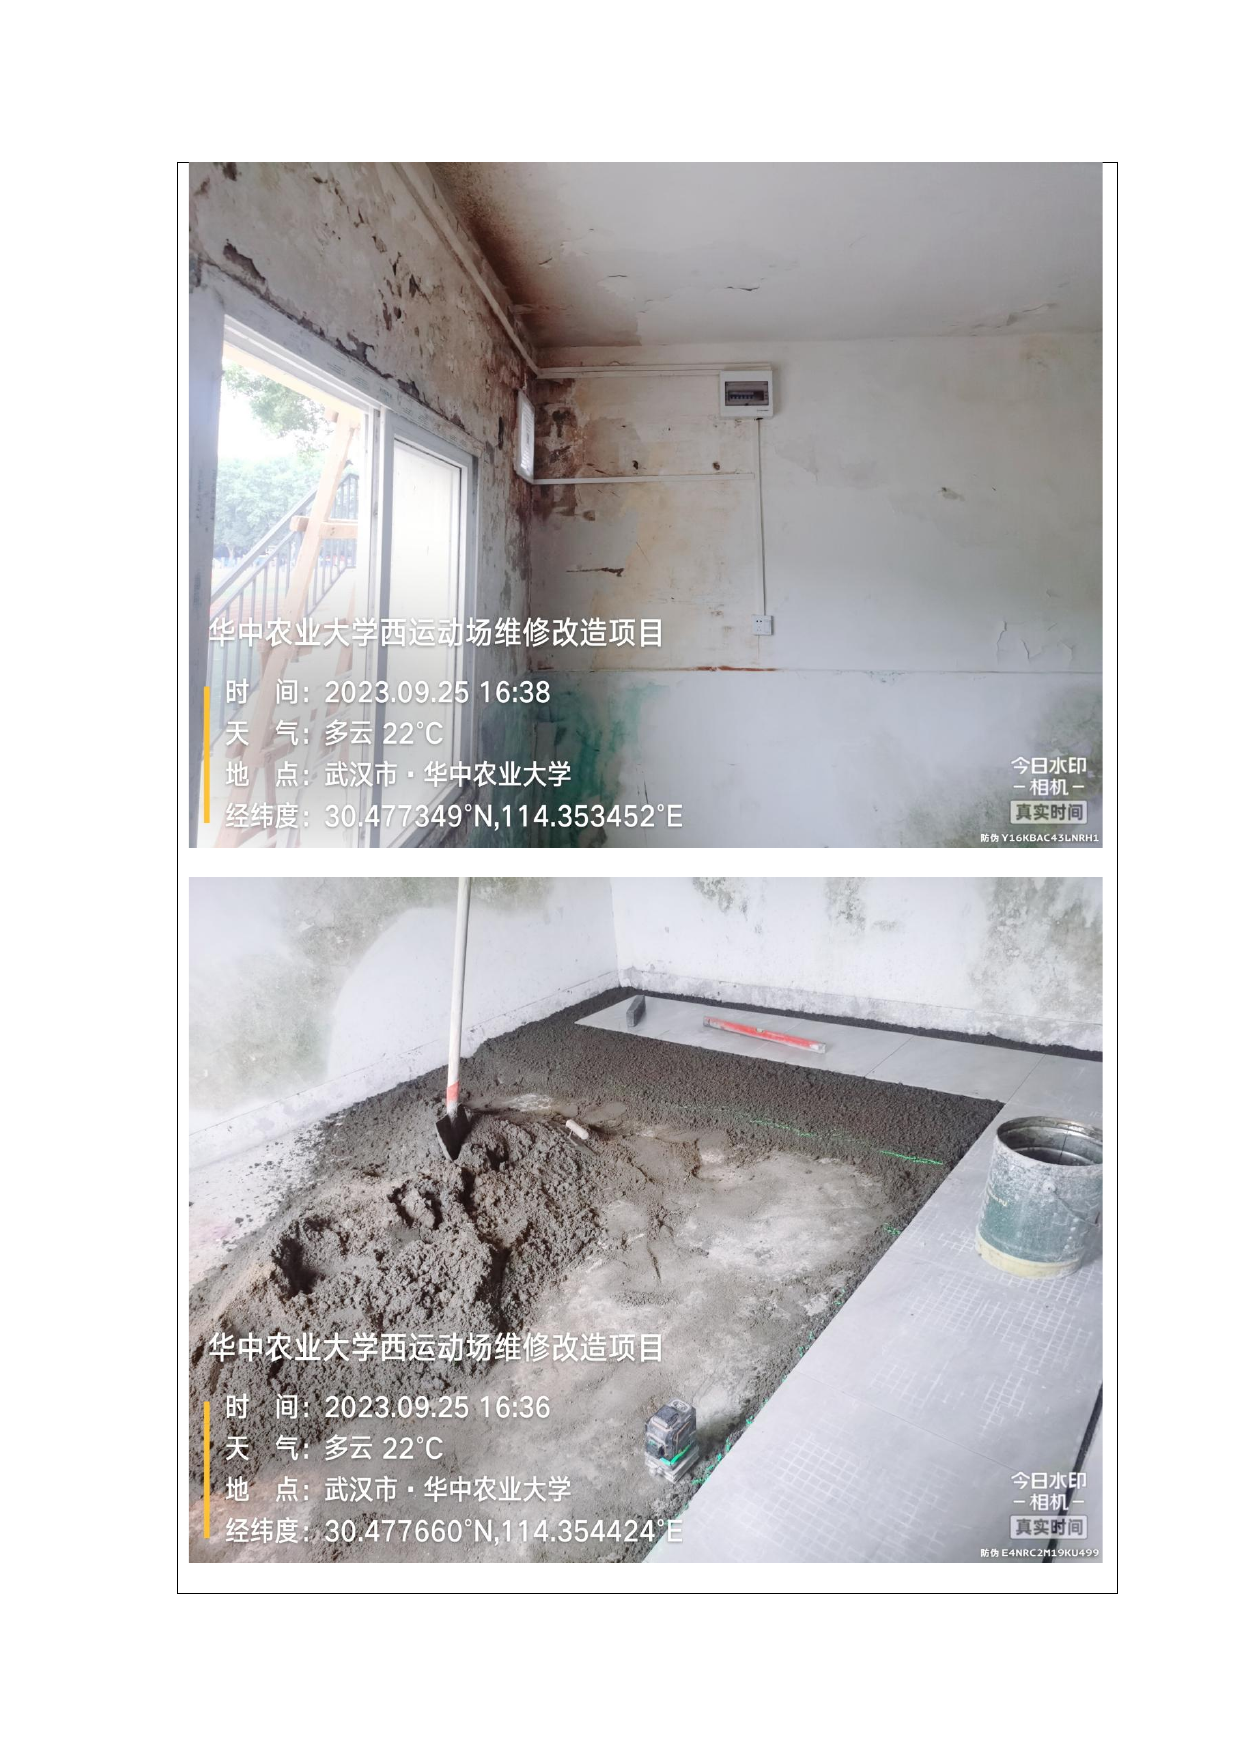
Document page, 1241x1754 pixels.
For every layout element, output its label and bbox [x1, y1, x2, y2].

picture [188, 162, 1103, 848]
table_cell [178, 163, 1117, 1593]
picture [188, 877, 1103, 1563]
